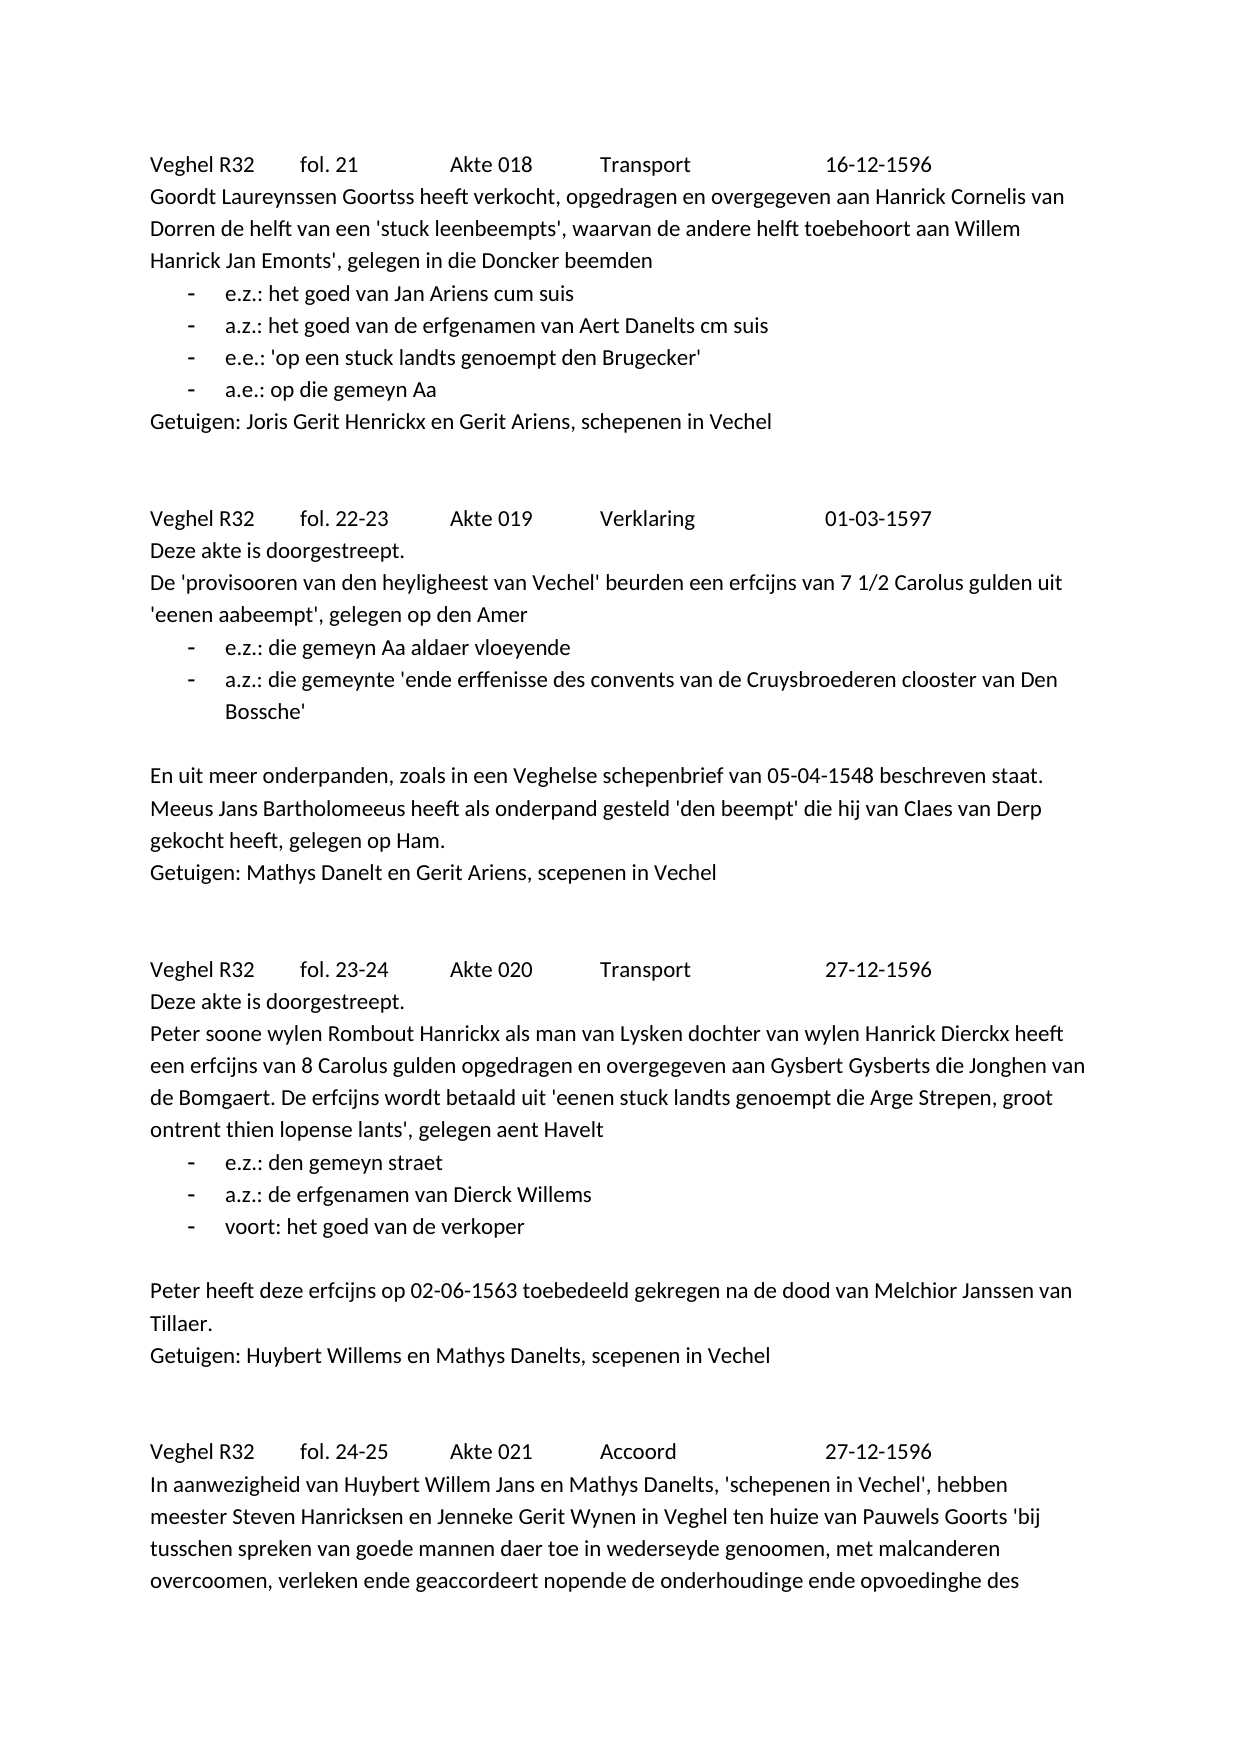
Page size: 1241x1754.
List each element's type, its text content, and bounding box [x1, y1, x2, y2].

text Peter heeft deze erfcijns op 02-06-1563 toebedeeld gekregen na de dood van Melchior Janssen van Tillaer. [150, 1277, 1090, 1337]
text De 'provisooren van den heyligheest van Vechel' beurden een erfcijns van 7 1/2 Carolus gulden uit 'eenen aabeempt', gelegen op den Amer [150, 568, 1090, 629]
list e.z.: den gemeyn straet [187, 1148, 1090, 1176]
list a.z.: de erfgenamen van Dierck Willems [187, 1180, 1090, 1208]
list a.z.: die gemeynte 'ende erffenisse des convents van de Cruysbroederen clooster van Den Bossche' [187, 665, 1090, 725]
list a.z.: het goed van de erfgenamen van Aert Danelts cm suis [187, 311, 1090, 339]
text Getuigen: Joris Gerit Henrickx en Gerit Ariens, schepenen in Vechel [150, 407, 1090, 436]
text Veghel R32 fol. 22-23 Akte 019 Verklaring 01-03-1597 [150, 504, 1090, 532]
text Veghel R32 fol. 21 Akte 018 Transport 16-12-1596 [150, 150, 1090, 178]
list e.z.: het goed van Jan Ariens cum suis [187, 279, 1090, 307]
text Deze akte is doorgestreept. [150, 987, 1090, 1015]
text Getuigen: Huybert Willems en Mathys Danelts, scepenen in Vechel [150, 1341, 1090, 1369]
list e.z.: die gemeyn Aa aldaer vloeyende [187, 633, 1090, 661]
text Goordt Laureynssen Goortss heeft verkocht, opgedragen en overgegeven aan Hanrick Cornelis van Dorren de helft van een 'stuck leenbeempts', waarvan de andere helft toebehoort aan Willem Hanrick Jan Emonts', gelegen in die Doncker beemden [150, 182, 1090, 274]
text Getuigen: Mathys Danelt en Gerit Ariens, scepenen in Vechel [150, 858, 1090, 886]
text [150, 1470, 1090, 1594]
text En uit meer onderpanden, zoals in een Veghelse schepenbrief van 05-04-1548 beschreven staat. Meeus Jans Bartholomeeus heeft als onderpand gesteld 'den beempt' die hij van Claes van Derp gekocht heeft, gelegen op Ham. [150, 762, 1090, 854]
text Veghel R32 fol. 23-24 Akte 020 Transport 27-12-1596 [150, 955, 1090, 983]
list e.e.: 'op een stuck landts genoempt den Brugecker' [187, 343, 1090, 371]
text Peter soone wylen Rombout Hanrickx als man van Lysken dochter van wylen Hanrick Dierckx heeft een erfcijns van 8 Carolus gulden opgedragen en overgegeven aan Gysbert Gysberts die Jonghen van de Bomgaert. De erfcijns wordt betaald uit 'eenen stuck landts genoempt die Arge Strepen, groot ontrent thien lopense lants', gelegen aent Havelt [150, 1019, 1090, 1144]
text Veghel R32 fol. 24-25 Akte 021 Accoord 27-12-1596 [150, 1437, 1090, 1466]
text Deze akte is doorgestreept. [150, 536, 1090, 564]
list a.e.: op die gemeyn Aa [187, 375, 1090, 403]
list voort: het goed van de verkoper [187, 1212, 1090, 1240]
